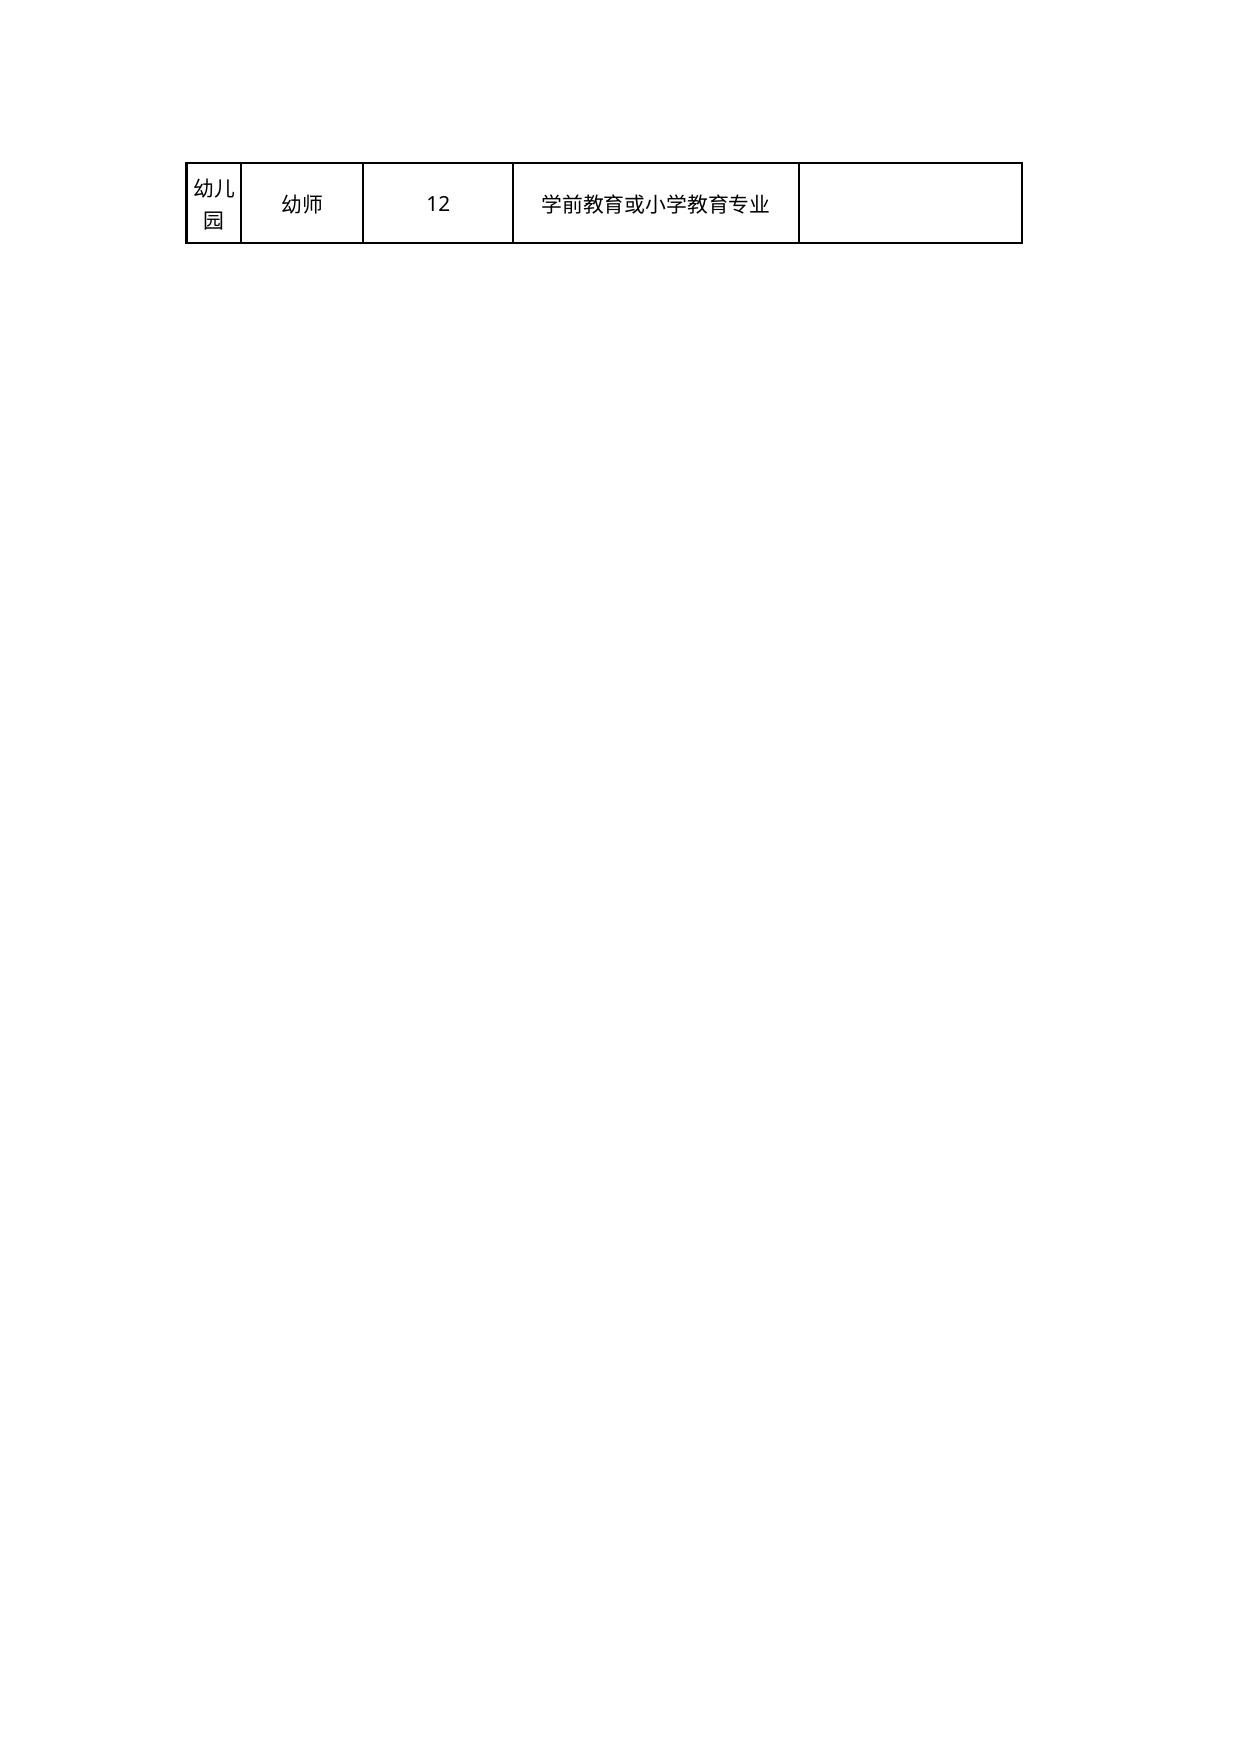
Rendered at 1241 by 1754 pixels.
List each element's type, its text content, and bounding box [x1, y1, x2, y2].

table_cell [800, 164, 1021, 242]
table_cell 幼儿园 [188, 164, 240, 242]
table_cell 学前教育或小学教育专业 [514, 164, 798, 242]
table_cell 幼师 [242, 164, 362, 242]
table_cell 12 [364, 164, 512, 242]
